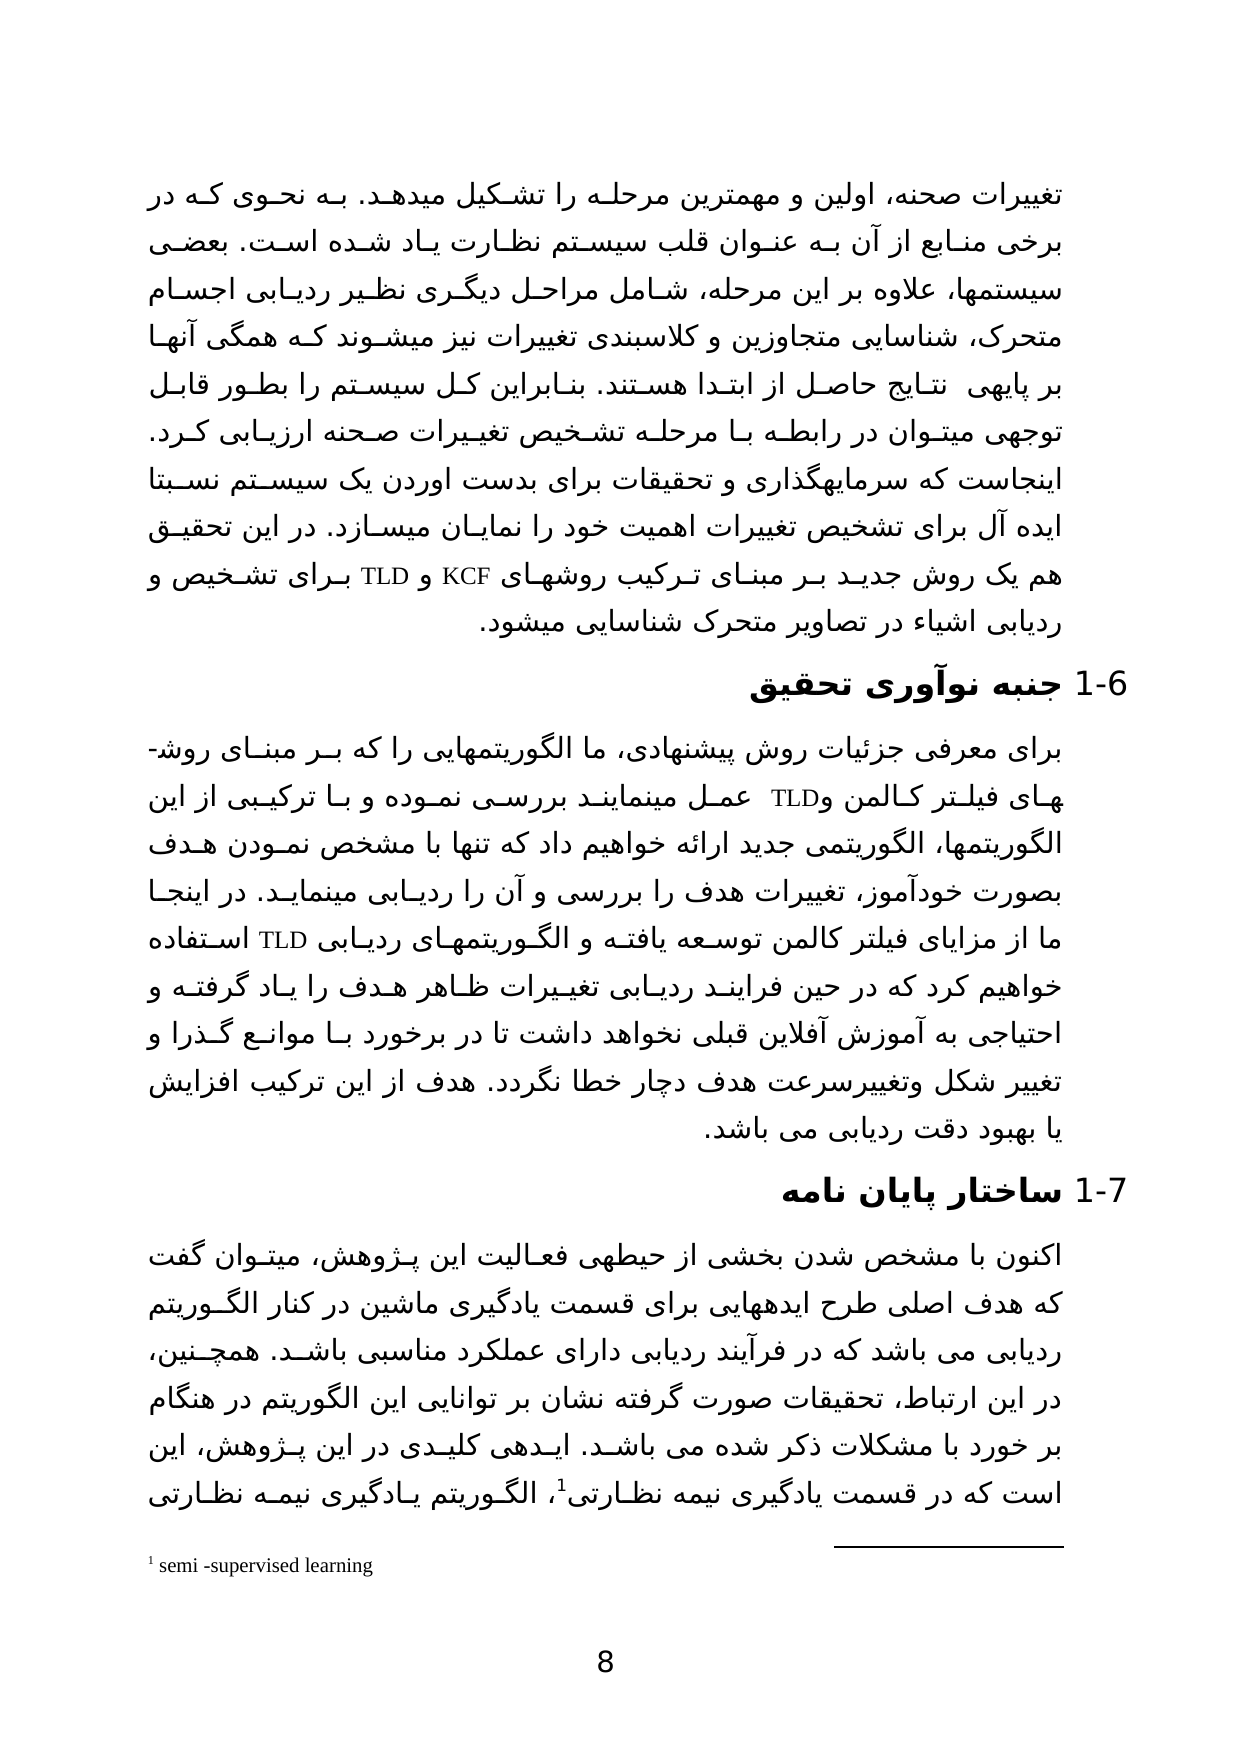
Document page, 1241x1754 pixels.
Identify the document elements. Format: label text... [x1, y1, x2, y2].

subtitle ساختار پایان نامه [148, 1172, 1063, 1210]
subtitle جنبه نوآوری تحقیق [148, 665, 1063, 703]
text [148, 177, 1063, 639]
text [148, 1238, 1063, 1510]
text برای معرفی جزئیات روش پیشنهادی، ما الگوریتمهایی را که بر مبنای روشهای فیلتر کالمن وTLD عمل مینمایند بررسی نموده و با ترکیبی از این الگوریتمها، الگوریتمی جدید ارائه خواهیم داد که تنها با مشخص نمودن هدف بصورت خودآموز، تغییرات هدف را بررسی و آن را ردیابی مینماید. در اینجا ما از مزایای فیلتر کالمن توسعه یافته و الگوریتمهای ردیابی TLD استفاده خواهیم کرد که در حین فرایند ردیابی تغییرات ظاهر هدف را یاد گرفته و احتیاجی به آموزش آفلاین قبلی نخواهد داشت تا در برخورد با موانع گذرا و تغییر شکل وتغییرسرعت هدف دچار خطا نگردد. هدف از این ترکیب افزایش یا بهبود دقت ردیابی می باشد. [148, 732, 1063, 1146]
